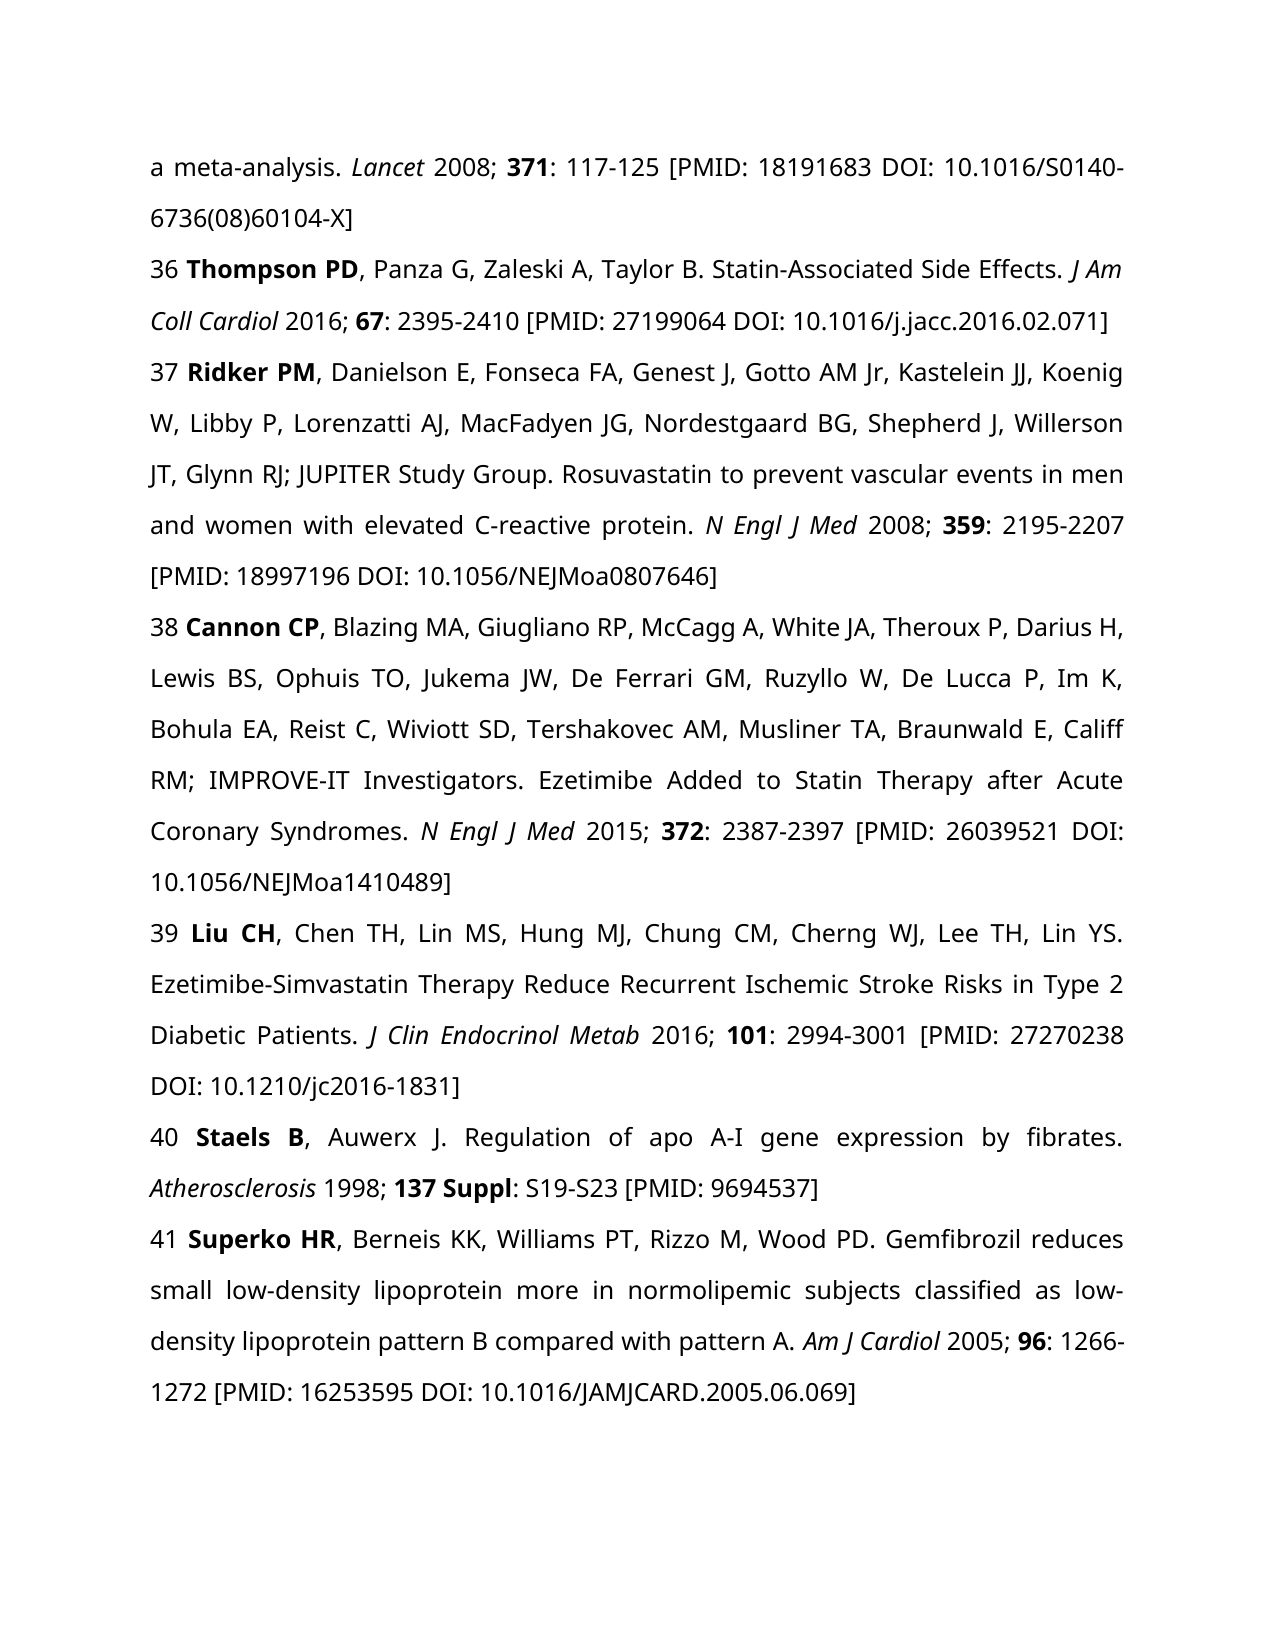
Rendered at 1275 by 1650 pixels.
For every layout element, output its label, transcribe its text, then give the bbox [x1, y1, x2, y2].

text 39 Liu CH, Chen TH, Lin MS, Hung MJ, Chung CM, Cherng WJ, Lee TH, Lin YS. Ezetimibe-Simvastatin Therapy Reduce Recurrent Ischemic Stroke Risks in Type 2 Diabetic Patients. J Clin Endocrinol Metab 2016; 101: 2994-3001 [PMID: 27270238 DOI: 10.1210/jc2016-1831] [150, 916, 1125, 1103]
text 41 Superko HR, Berneis KK, Williams PT, Rizzo M, Wood PD. Gemfibrozil reduces small low-density lipoprotein more in normolipemic subjects classified as low-density lipoprotein pattern B compared with pattern A. Am J Cardiol 2005; 96: 1266-1272 [PMID: 16253595 DOI: 10.1016/JAMJCARD.2005.06.069] [150, 1222, 1125, 1409]
text 40 Staels B, Auwerx J. Regulation of apo A-I gene expression by fibrates. Atherosclerosis 1998; 137 Suppl: S19-S23 [PMID: 9694537] [150, 1120, 1125, 1205]
text 36 Thompson PD, Panza G, Zaleski A, Taylor B. Statin-Associated Side Effects. J Am Coll Cardiol 2016; 67: 2395-2410 [PMID: 27199064 DOI: 10.1016/j.jacc.2016.02.071] [150, 252, 1125, 337]
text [150, 150, 1125, 235]
text 38 Cannon CP, Blazing MA, Giugliano RP, McCagg A, White JA, Theroux P, Darius H, Lewis BS, Ophuis TO, Jukema JW, De Ferrari GM, Ruzyllo W, De Lucca P, Im K, Bohula EA, Reist C, Wiviott SD, Tershakovec AM, Musliner TA, Braunwald E, Califf RM; IMPROVE-IT Investigators. Ezetimibe Added to Statin Therapy after Acute Coronary Syndromes. N Engl J Med 2015; 372: 2387-2397 [PMID: 26039521 DOI: 10.1056/NEJMoa1410489] [150, 609, 1125, 899]
text 37 Ridker PM, Danielson E, Fonseca FA, Genest J, Gotto AM Jr, Kastelein JJ, Koenig W, Libby P, Lorenzatti AJ, MacFadyen JG, Nordestgaard BG, Shepherd J, Willerson JT, Glynn RJ; JUPITER Study Group. Rosuvastatin to prevent vascular events in men and women with elevated C-reactive protein. N Engl J Med 2008; 359: 2195-2207 [PMID: 18997196 DOI: 10.1056/NEJMoa0807646] [150, 354, 1125, 592]
